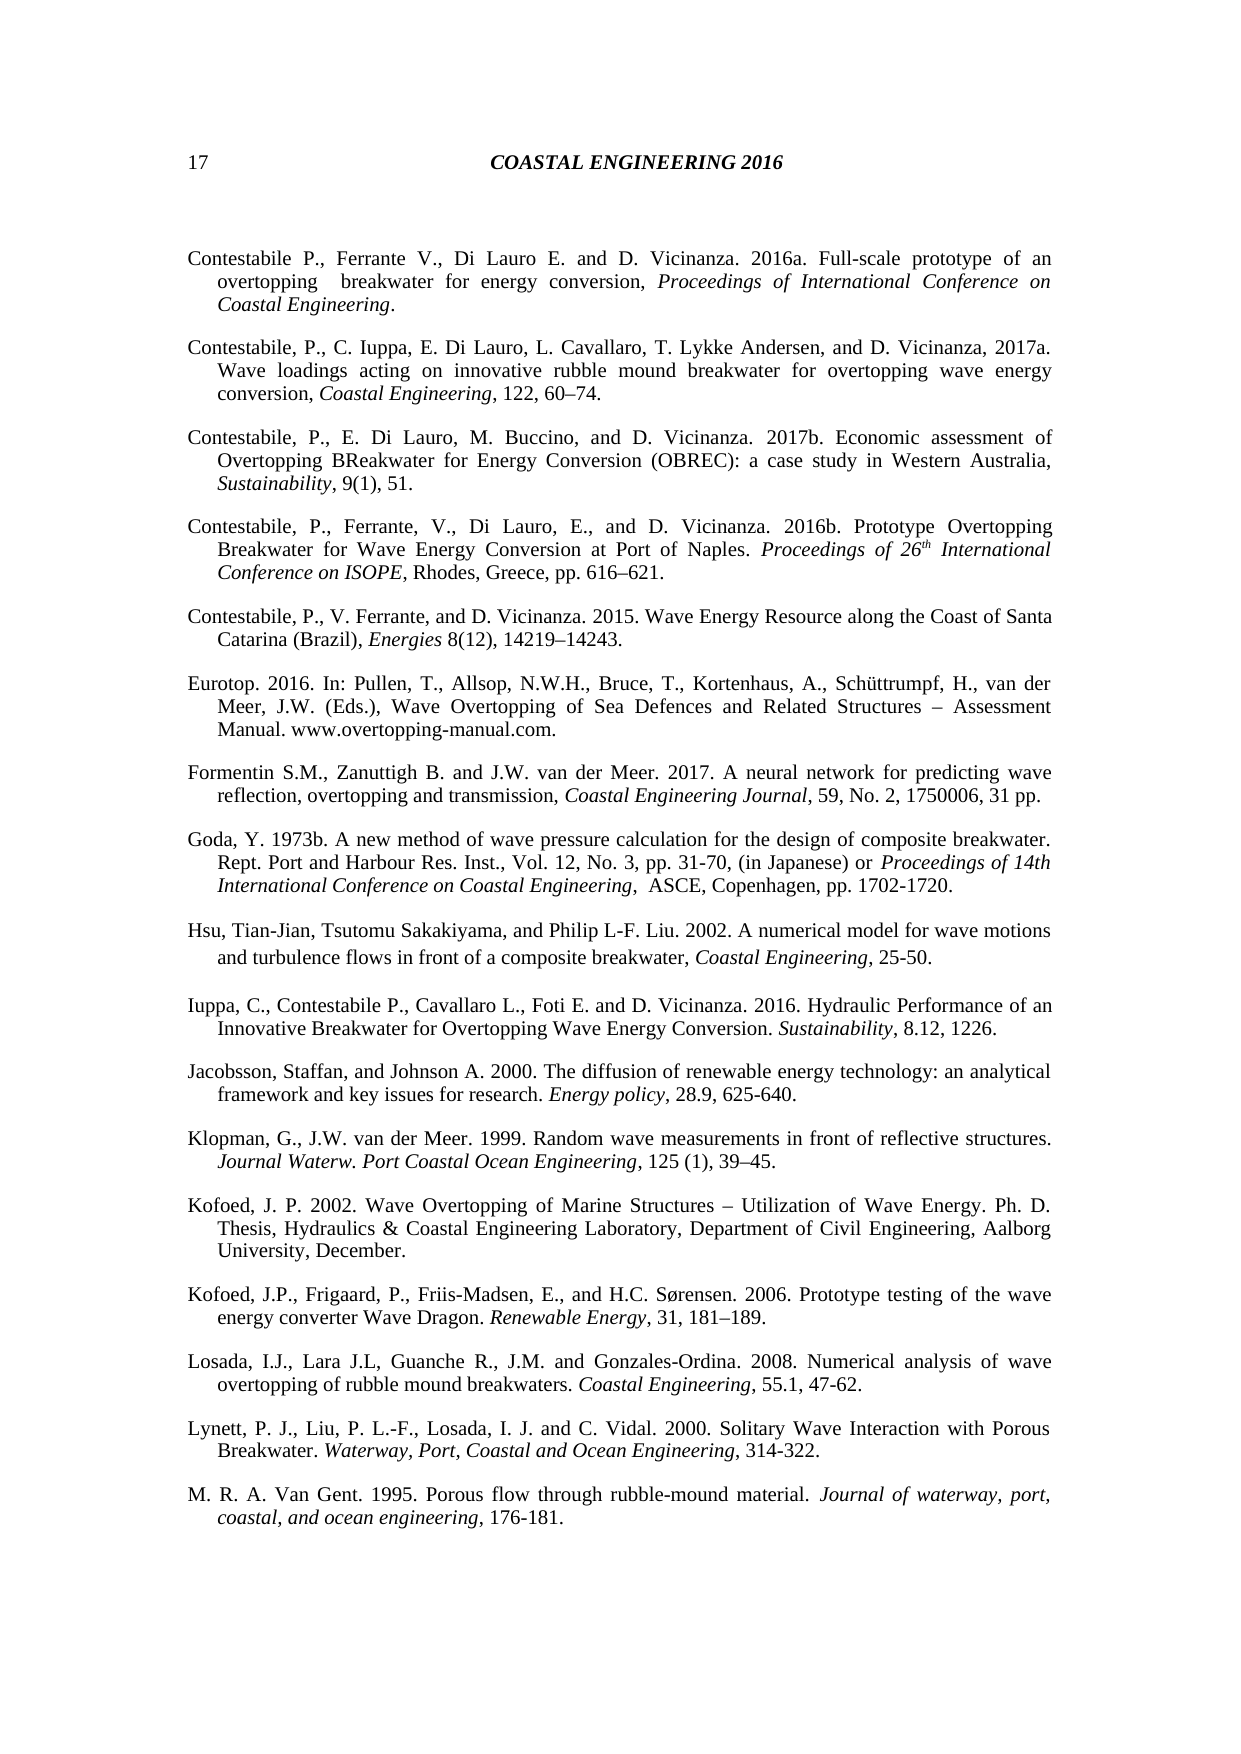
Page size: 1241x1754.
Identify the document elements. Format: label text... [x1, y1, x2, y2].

text Hsu, Tian-Jian, Tsutomu Sakakiyama, and Philip L-F. Liu. 2002. A numerical model for wave motions and turbulence flows in front of a composite breakwater, Coastal Engineering, 25-50. [187, 918, 1053, 969]
text Lynett, P. J., Liu, P. L.-F., Losada, I. J. and C. Vidal. 2000. Solitary Wave Interaction with Porous Breakwater. Waterway, Port, Coastal and Ocean Engineering, 314-322. [187, 1417, 1053, 1462]
text Jacobsson, Staffan, and Johnson A. 2000. The diffusion of renewable energy technology: an analytical framework and key issues for research. Energy policy, 28.9, 625-640. [187, 1060, 1053, 1106]
text Contestabile P., Ferrante V., Di Lauro E. and D. Vicinanza. 2016a. Full-scale prototype of an overtopping breakwater for energy conversion, Proceedings of International Conference on Coastal Engineering. [187, 247, 1053, 316]
text Contestabile, P., Ferrante, V., Di Lauro, E., and D. Vicinanza. 2016b. Prototype Overtopping Breakwater for Wave Energy Conversion at Port of Naples. Proceedings of 26th International Conference on ISOPE, Rhodes, Greece, pp. 616–621. [187, 516, 1053, 584]
text Contestabile, P., C. Iuppa, E. Di Lauro, L. Cavallaro, T. Lykke Andersen, and D. Vicinanza, 2017a. Wave loadings acting on innovative rubble mound breakwater for overtopping wave energy conversion, Coastal Engineering, 122, 60–74. [187, 336, 1053, 405]
text Goda, Y. 1973b. A new method of wave pressure calculation for the design of composite breakwater. Rept. Port and Harbour Res. Inst., Vol. 12, No. 3, pp. 31-70, (in Japanese) or Proceedings of 14th International Conference on Coastal Engineering, ASCE, Copenhagen, pp. 1702-1720. [187, 828, 1053, 897]
text Contestabile, P., V. Ferrante, and D. Vicinanza. 2015. Wave Energy Resource along the Coast of Santa Catarina (Brazil), Energies 8(12), 14219–14243. [187, 605, 1053, 651]
text Eurotop. 2016. In: Pullen, T., Allsop, N.W.H., Bruce, T., Kortenhaus, A., Schüttrumpf, H., van der Meer, J.W. (Eds.), Wave Overtopping of Sea Defences and Related Structures – Assessment Manual. www.overtopping-manual.com. [187, 672, 1053, 741]
text Kofoed, J.P., Frigaard, P., Friis-Madsen, E., and H.C. Sørensen. 2006. Prototype testing of the wave energy converter Wave Dragon. Renewable Energy, 31, 181–189. [187, 1283, 1053, 1329]
text Kofoed, J. P. 2002. Wave Overtopping of Marine Structures – Utilization of Wave Energy. Ph. D. Thesis, Hydraulics & Coastal Engineering Laboratory, Department of Civil Engineering, Aalborg University, December. [187, 1194, 1053, 1262]
text Iuppa, C., Contestabile P., Cavallaro L., Foti E. and D. Vicinanza. 2016. Hydraulic Performance of an Innovative Breakwater for Overtopping Wave Energy Conversion. Sustainability, 8.12, 1226. [187, 994, 1053, 1039]
text M. R. A. Van Gent. 1995. Porous flow through rubble-mound material. Journal of waterway, port, coastal, and ocean engineering, 176-181. [187, 1483, 1053, 1529]
text Klopman, G., J.W. van der Meer. 1999. Random wave measurements in front of reflective structures. Journal Waterw. Port Coastal Ocean Engineering, 125 (1), 39–45. [187, 1127, 1053, 1173]
text Formentin S.M., Zanuttigh B. and J.W. van der Meer. 2017. A neural network for predicting wave reflection, overtopping and transmission, Coastal Engineering Journal, 59, No. 2, 1750006, 31 pp. [187, 761, 1053, 807]
text Losada, I.J., Lara J.L, Guanche R., J.M. and Gonzales-Ordina. 2008. Numerical analysis of wave overtopping of rubble mound breakwaters. Coastal Engineering, 55.1, 47-62. [187, 1350, 1053, 1396]
text Contestabile, P., E. Di Lauro, M. Buccino, and D. Vicinanza. 2017b. Economic assessment of Overtopping BReakwater for Energy Conversion (OBREC): a case study in Western Australia, Sustainability, 9(1), 51. [187, 426, 1053, 495]
